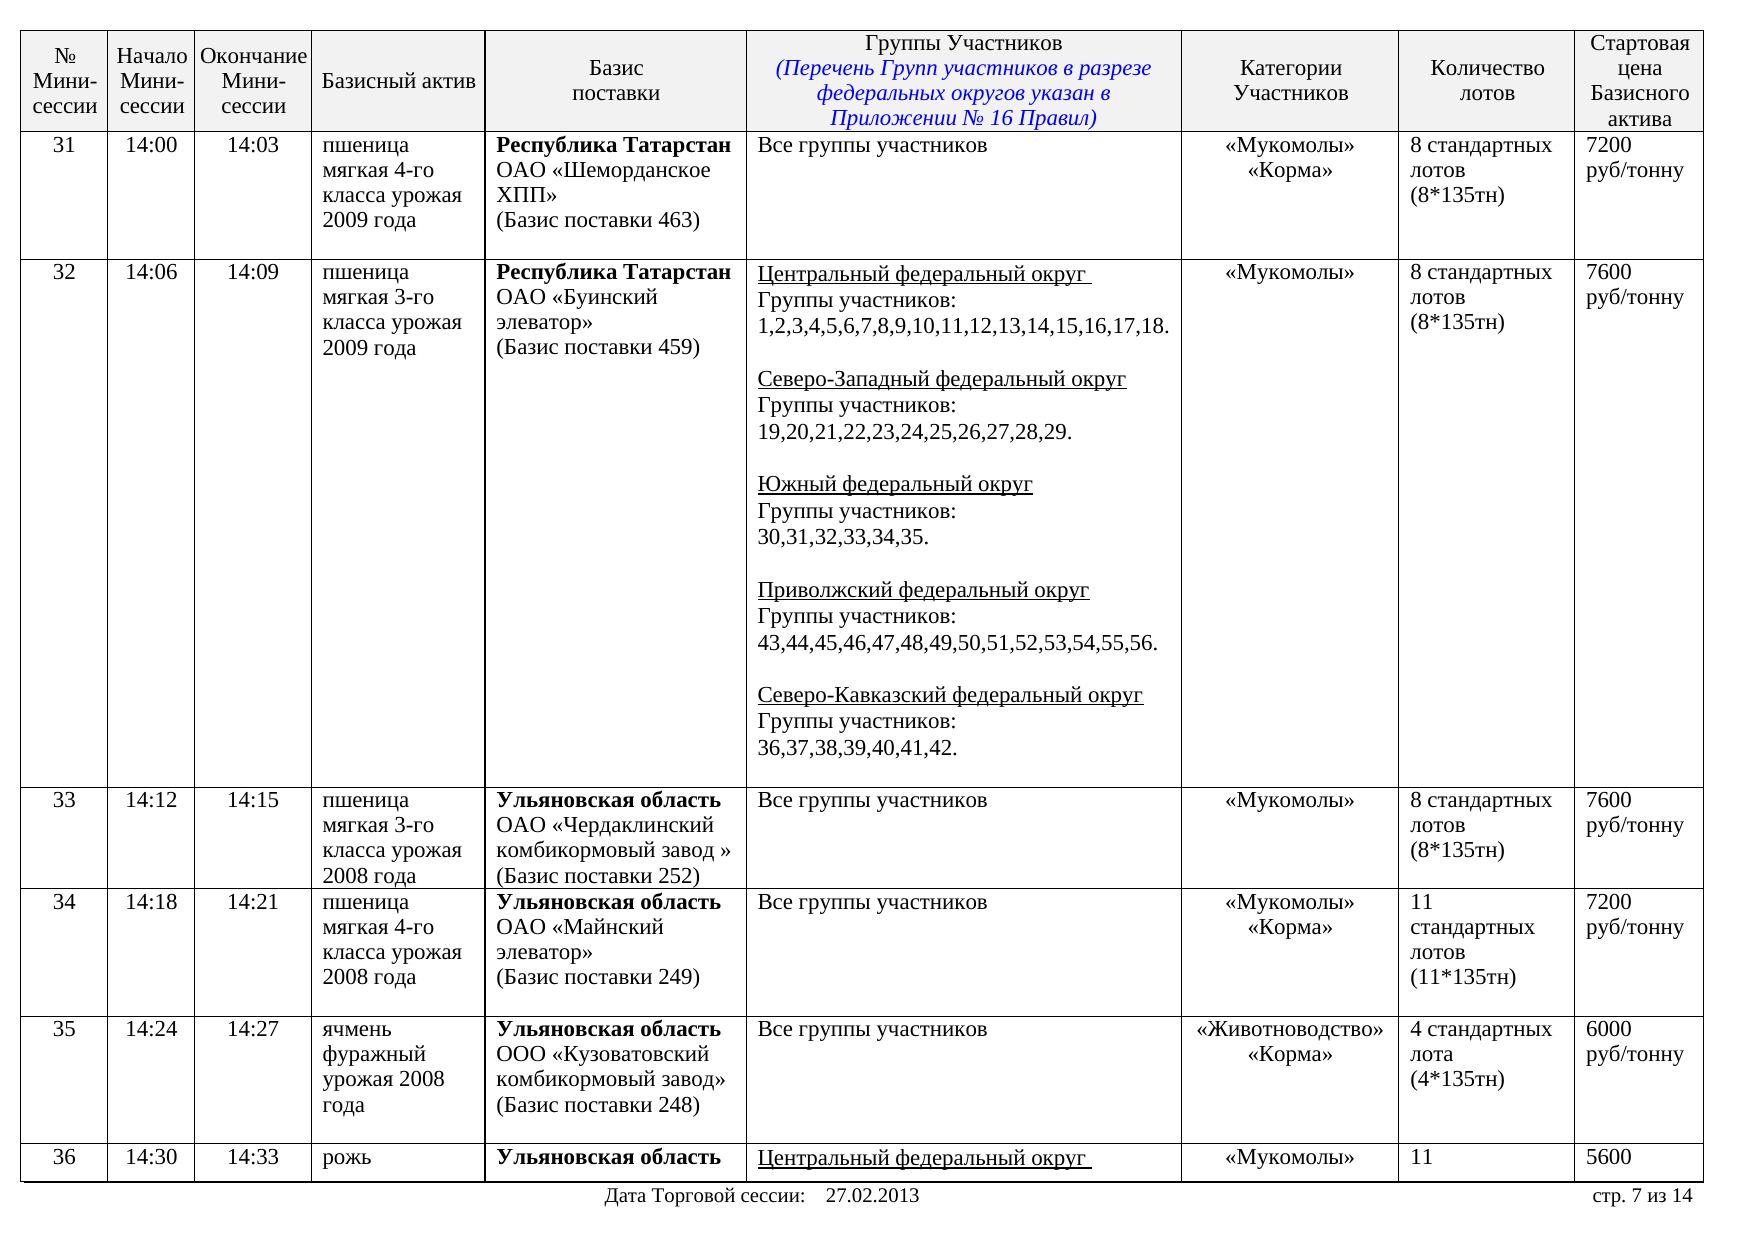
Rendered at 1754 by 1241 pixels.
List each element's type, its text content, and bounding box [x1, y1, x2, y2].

table_cell 8 стандартных лотов (8*135тн) [1399, 260, 1574, 787]
table_cell «Мукомолы» [1182, 260, 1398, 787]
table_cell 7200 руб/тонну [1575, 889, 1703, 1016]
table_cell рожь продовольственная урожая 2008 года [312, 1144, 484, 1181]
table_header Группы Участников (Перечень Групп участников в разрезе федеральных округов указан в Приложении № 16 Правил) [747, 31, 1181, 131]
table_header № Мини-сессии [21, 31, 107, 131]
table_cell 8 стандартных лотов (8*135тн) [1399, 132, 1574, 258]
table_cell 14:30 [108, 1144, 194, 1181]
table_header Категории Участников [1182, 31, 1398, 131]
table_cell 14:00 [108, 132, 194, 258]
table_cell пшеница мягкая 4-го класса урожая 2009 года [312, 132, 484, 258]
table_header Начало Мини-сессии [108, 31, 194, 131]
table_cell Республика Татарстан ОАО «Буинский элеватор» (Базис поставки 459) [486, 260, 746, 787]
table_cell 14:24 [108, 1017, 194, 1143]
table_cell «Мукомолы» [1182, 788, 1398, 888]
table_cell Ульяновская область ООО «Кузоватовский комбикормовый завод» (Базис поставки 248) [486, 1017, 746, 1143]
table_cell ячмень фуражный урожая 2008 года [312, 1017, 484, 1143]
table_cell 11 стандартных лотов (11*135тн) [1399, 889, 1574, 1016]
table_cell 14:33 [195, 1144, 311, 1181]
table_header Стартовая цена Базисного актива [1575, 31, 1703, 131]
table_cell пшеница мягкая 3-го класса урожая 2009 года [312, 260, 484, 787]
table_cell 14:18 [108, 889, 194, 1016]
table_cell 31 [21, 132, 107, 258]
table_cell Ульяновская область ОАО «Майнский элеватор» (Базис поставки 249) [486, 889, 746, 1016]
table_cell Все группы участников [747, 788, 1181, 888]
table_cell Ульяновская область ОАО «Чердаклинский комбикормовый завод » (Базис поставки 252) [486, 788, 746, 888]
table_cell 14:03 [195, 132, 311, 258]
table_cell 14:06 [108, 260, 194, 787]
table_cell 14:12 [108, 788, 194, 888]
table_cell 14:09 [195, 260, 311, 787]
table_cell 8 стандартных лотов (8*135тн) [1399, 788, 1574, 888]
table_cell 7600 руб/тонну [1575, 260, 1703, 787]
table_cell Все группы участников [747, 889, 1181, 1016]
table_cell 36 [21, 1144, 107, 1181]
table_cell «Мукомолы» [1182, 1144, 1398, 1181]
table_cell 5600 руб/тонну [1575, 1144, 1703, 1181]
table_cell 11 стандартных лотов (11*135тн) [1399, 1144, 1574, 1181]
table_header Базисный актив [312, 31, 484, 131]
table_cell 7600 руб/тонну [1575, 788, 1703, 888]
table_cell Все группы участников [747, 132, 1181, 258]
table_cell 32 [21, 260, 107, 787]
table_cell «Мукомолы» «Корма» [1182, 132, 1398, 258]
table_cell 4 стандартных лота (4*135тн) [1399, 1017, 1574, 1143]
table_cell пшеница мягкая 4-го класса урожая 2008 года [312, 889, 484, 1016]
table_cell пшеница мягкая 3-го класса урожая 2008 года [312, 788, 484, 888]
table_header Количество лотов [1399, 31, 1574, 131]
table_cell Все группы участников [747, 1017, 1181, 1143]
table_cell 6000 руб/тонну [1575, 1017, 1703, 1143]
table_cell 7200 руб/тонну [1575, 132, 1703, 258]
table_cell «Мукомолы» «Корма» [1182, 889, 1398, 1016]
table_header Окончание Мини-сессии [195, 31, 311, 131]
table_cell 14:27 [195, 1017, 311, 1143]
table_cell 35 [21, 1017, 107, 1143]
table_cell «Животноводство» «Корма» [1182, 1017, 1398, 1143]
table_cell 33 [21, 788, 107, 888]
table_cell 14:15 [195, 788, 311, 888]
table_cell 34 [21, 889, 107, 1016]
table_cell Республика Татарстан ОАО «Шеморданское ХПП» (Базис поставки 463) [486, 132, 746, 258]
table_cell 14:21 [195, 889, 311, 1016]
table_header Базис поставки [486, 31, 746, 131]
table_cell Ульяновская область ОАО «Майнский элеватор» (Базис поставки 249) [486, 1144, 746, 1181]
